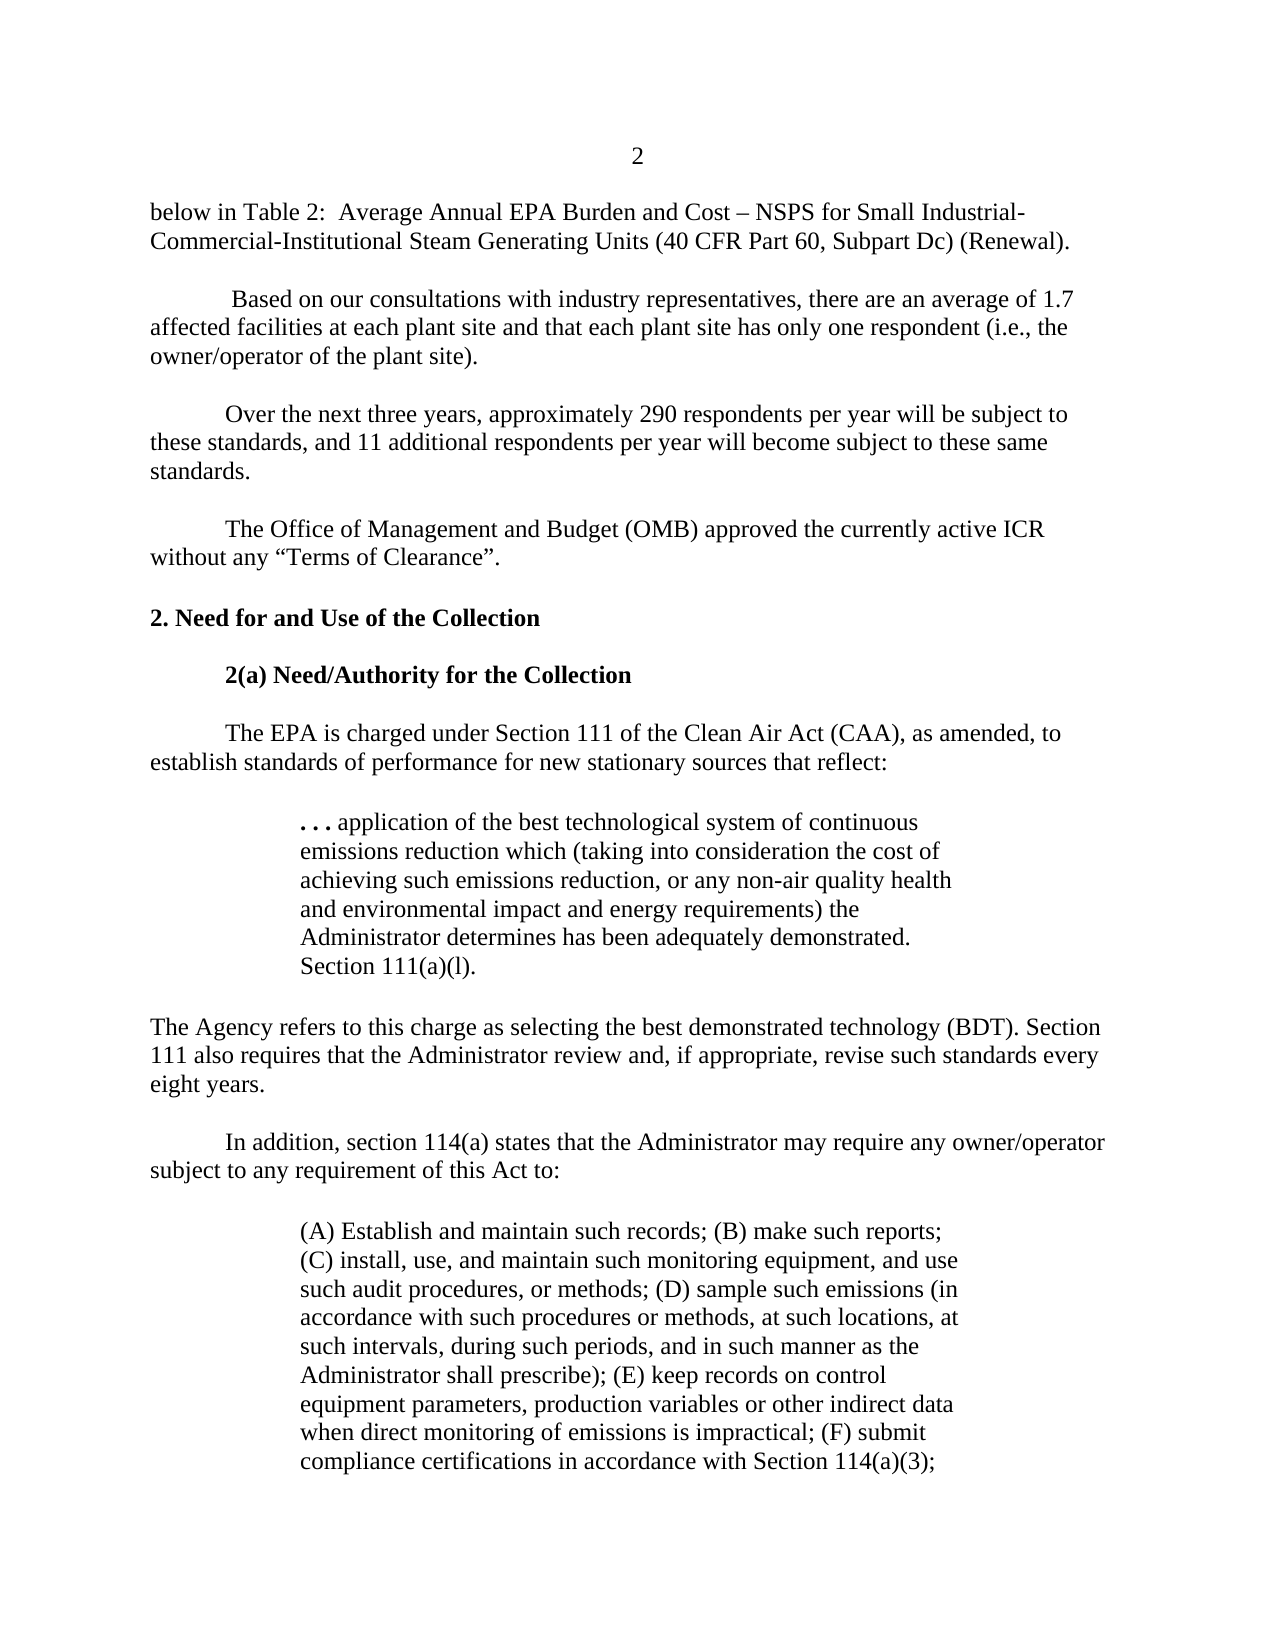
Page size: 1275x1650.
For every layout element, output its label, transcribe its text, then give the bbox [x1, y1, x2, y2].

text The Office of Management and Budget (OMB) approved the currently active ICR without any “Terms of Clearance”. [150, 512, 1125, 571]
text In addition, section 114(a) states that the Administrator may require any owner/operator subject to any requirement of this Act to: [150, 1127, 1125, 1184]
text 2. Need for and Use of the Collection [150, 603, 1125, 632]
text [150, 198, 1125, 255]
text The EPA is charged under Section 111 of the Clean Air Act (CAA), as amended, to establish standards of performance for new stationary sources that reflect: [150, 718, 1125, 776]
text Over the next three years, approximately 290 respondents per year will be subject to these standards, and 11 additional respondents per year will become subject to these same standards. [150, 399, 1125, 485]
text 2(a) Need/Authority for the Collection [150, 661, 1125, 689]
text Based on our consultations with industry representatives, there are an average of 1.7 affected facilities at each plant site and that each plant site has only one respondent (i.e., the owner/operator of the plant site). [150, 284, 1125, 370]
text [300, 1216, 975, 1475]
text . . . application of the best technological system of continuous emissions reduction which (taking into consideration the cost of achieving such emissions reduction, or any non-air quality health and environmental impact and energy requirements) the Administrator determines has been adequately demonstrated. Section 111(a)(l). [300, 808, 975, 980]
text The Agency refers to this charge as selecting the best demonstrated technology (BDT). Section 111 also requires that the Administrator review and, if appropriate, revise such standards every eight years. [150, 1012, 1125, 1098]
